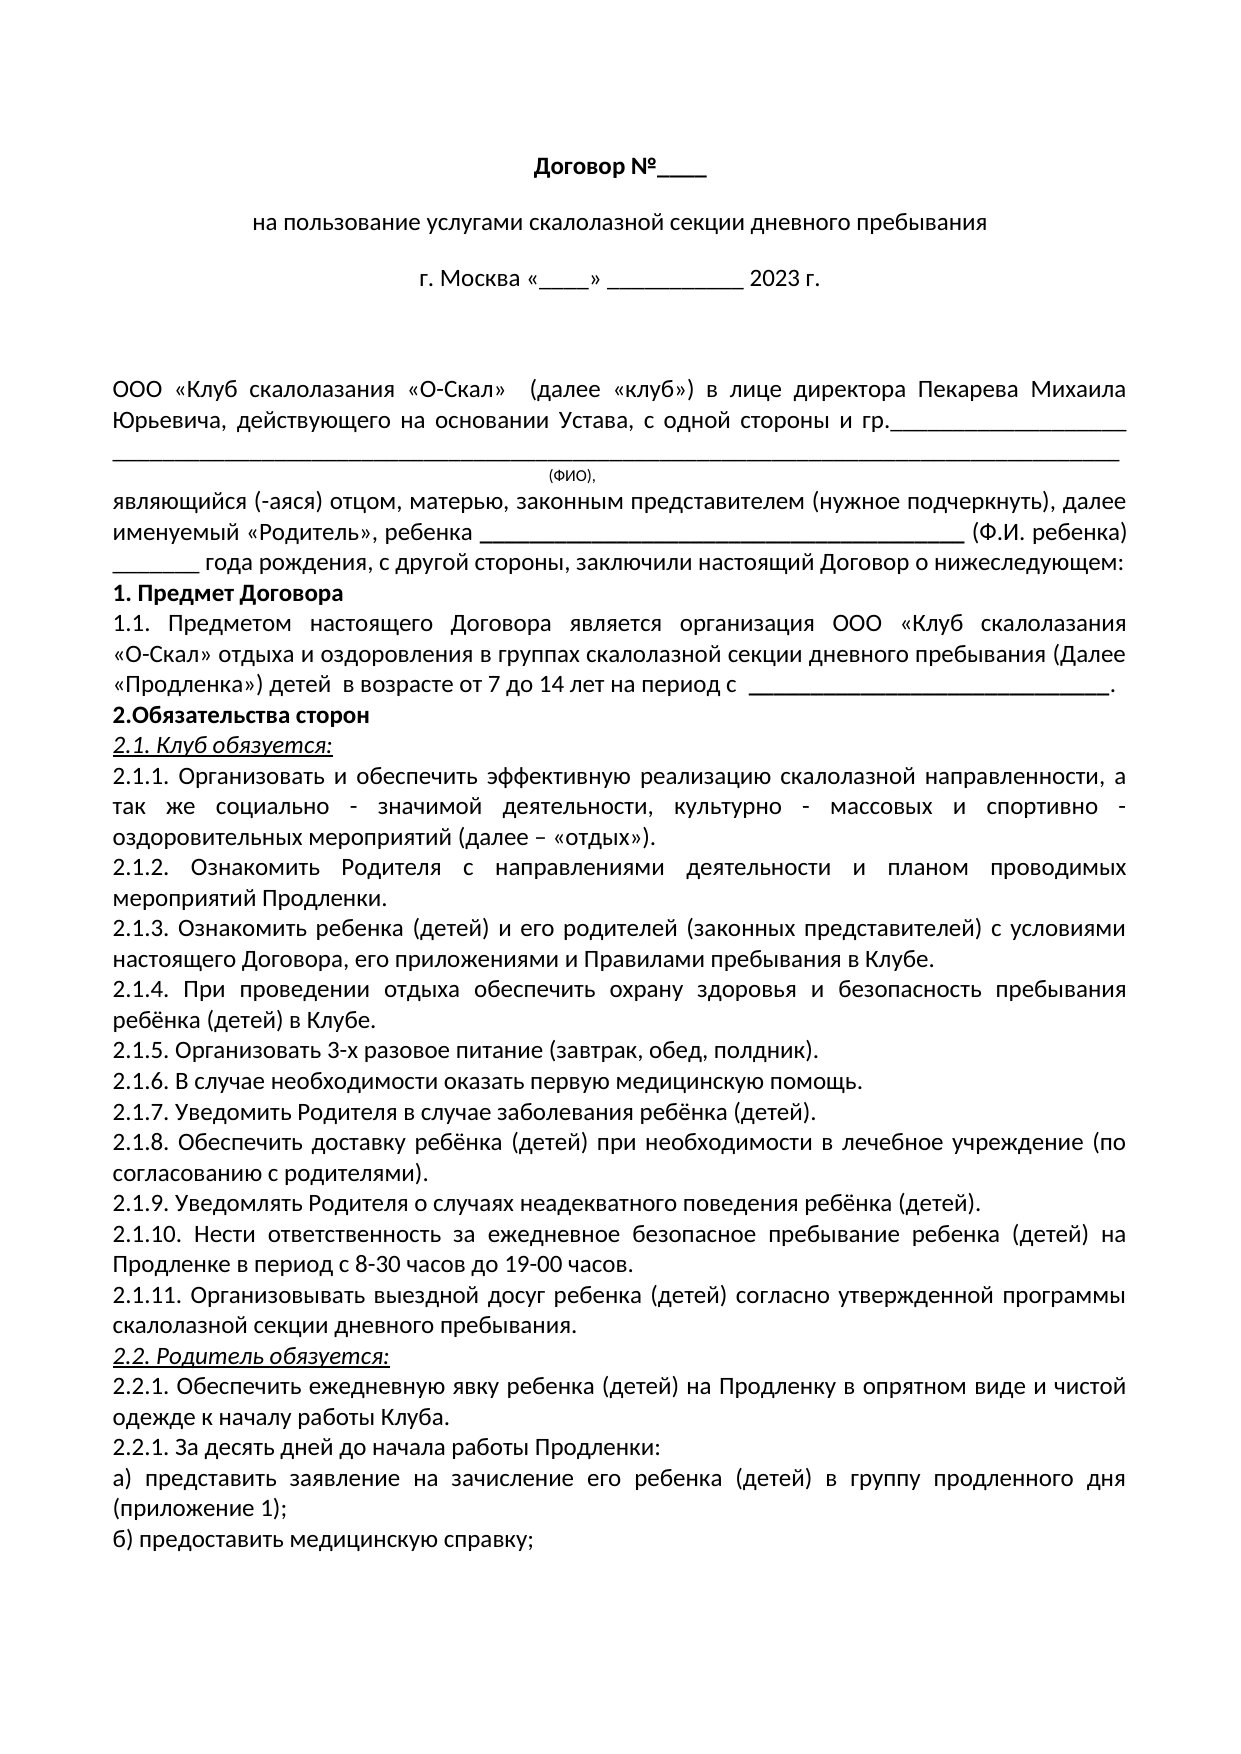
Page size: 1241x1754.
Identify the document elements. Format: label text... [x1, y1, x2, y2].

text 1.1. Предметом настоящего Договора является организация ООО «Клуб скалолазания «О-Скал» отдыха и оздоровления в группах скалолазной секции дневного пребывания (Далее «Продленка») детей в возрасте от 7 до 14 лет на период с _____________________________. [112, 607, 1128, 699]
text б) предоставить медицинскую справку; [112, 1523, 1128, 1553]
text 2.1.10. Нести ответственность за ежедневное безопасное пребывание ребенка (детей) на Продленке в период с 8-30 часов до 19-00 часов. [112, 1218, 1128, 1279]
text 2.1.5. Организовать 3-х разовое питание (завтрак, обед, полдник). [112, 1034, 1128, 1065]
text являющийся (-аяся) отцом, матерью, законным представителем (нужное подчеркнуть), далее именуемый «Родитель», ребенка _______________________________________ (Ф.И. ребенка) _______ года рождения, с другой стороны, заключили настоящий Договор о нижеследующем: [112, 485, 1128, 577]
text 2.2.1. Обеспечить ежедневную явку ребенка (детей) на Продленку в опрятном виде и чистой одежде к началу работы Клуба. [112, 1370, 1128, 1431]
text 2.Обязательства сторон [112, 699, 1128, 729]
text (ФИО), [112, 465, 1128, 485]
text 2.1.3. Ознакомить ребенка (детей) и его родителей (законных представителей) с условиями настоящего Договора, его приложениями и Правилами пребывания в Клубе. [112, 912, 1128, 973]
text 2.1.2. Ознакомить Родителя с направлениями деятельности и планом проводимых мероприятий Продленки. [112, 851, 1128, 912]
text 2.2. Родитель обязуется: [112, 1340, 1128, 1370]
text 2.2.1. За десять дней до начала работы Продленки: [112, 1431, 1128, 1462]
text 2.1.1. Организовать и обеспечить эффективную реализацию скалолазной направленности, а так же социально - значимой деятельности, культурно - массовых и спортивно -оздоровительных мероприятий (далее – «отдых»). [112, 760, 1128, 851]
text 2.1.6. В случае необходимости оказать первую медицинскую помощь. [112, 1065, 1128, 1096]
text 2.1.8. Обеспечить доставку ребёнка (детей) при необходимости в лечебное учреждение (по согласованию с родителями). [112, 1126, 1128, 1187]
text на пользование услугами скалолазной секции дневного пребывания [112, 206, 1128, 236]
text 2.1.9. Уведомлять Родителя о случаях неадекватного поведения ребёнка (детей). [112, 1187, 1128, 1218]
text Договор №____ [112, 150, 1128, 181]
text 2.1.11. Организовывать выездной досуг ребенка (детей) согласно утвержденной программы скалолазной секции дневного пребывания. [112, 1279, 1128, 1340]
text г. Москва «____» ___________ 2023 г. [112, 262, 1128, 292]
text 2.1.7. Уведомить Родителя в случае заболевания ребёнка (детей). [112, 1096, 1128, 1126]
text 2.1.4. При проведении отдыха обеспечить охрану здоровья и безопасность пребывания ребёнка (детей) в Клубе. [112, 973, 1128, 1034]
text ООО «Клуб скалолазания «О-Скал» (далее «клуб») в лице директора Пекарева Михаила Юрьевича, действующего на основании Устава, с одной стороны и гр.___________________ _________________________________________________________________________________ [112, 373, 1128, 465]
text а) представить заявление на зачисление его ребенка (детей) в группу продленного дня (приложение 1); [112, 1462, 1128, 1523]
text 1. Предмет Договора [112, 577, 1128, 607]
text 2.1. Клуб обязуется: [112, 729, 1128, 760]
